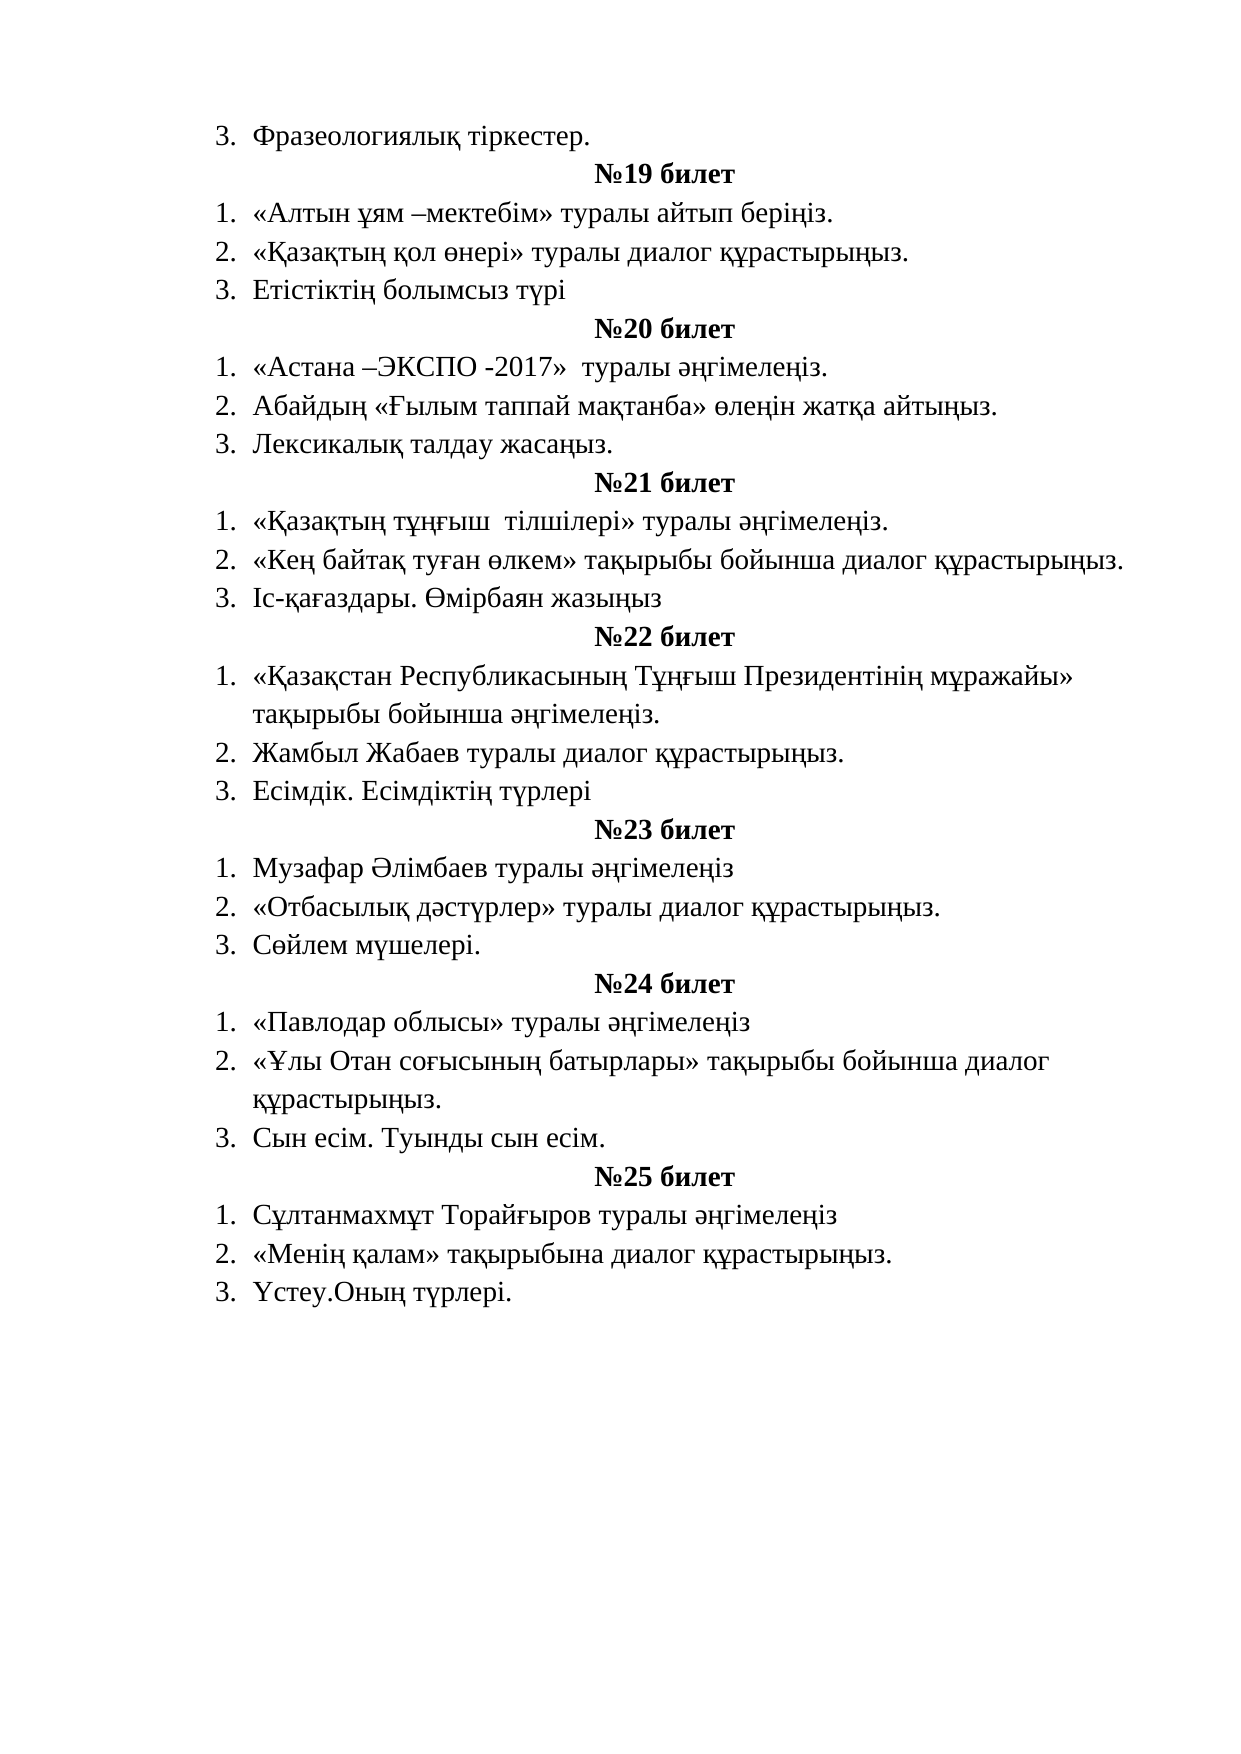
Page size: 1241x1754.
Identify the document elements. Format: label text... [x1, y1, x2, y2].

list Жамбыл Жабаев туралы диалог құрастырыңыз. [215, 735, 1152, 768]
text №19 билет [177, 157, 1152, 190]
list Абайдың «Ғылым таппай мақтанба» өлеңін жатқа айтыңыз. [215, 388, 1152, 421]
list Сұлтанмахмұт Торайғыров туралы әңгімелеңіз [215, 1197, 1152, 1231]
list Музафар Әлімбаев туралы әңгімелеңіз [215, 850, 1152, 884]
list Үстеу.Оның түрлері. [215, 1274, 1152, 1308]
list Етістіктің болымсыз түрі [215, 272, 1152, 306]
list «Павлодар облысы» туралы әңгімелеңіз [215, 1004, 1152, 1038]
list «Менің қалам» тақырыбына диалог құрастырыңыз. [215, 1236, 1152, 1269]
list Лексикалық талдау жасаңыз. [215, 426, 1152, 460]
list Есімдік. Есімдіктің түрлері [215, 773, 1152, 807]
text №20 билет [177, 311, 1152, 344]
list «Қазақтың қол өнері» туралы диалог құрастырыңыз. [215, 234, 1152, 267]
list «Ұлы Отан соғысының батырлары» тақырыбы бойынша диалог құрастырыңыз. [215, 1043, 1152, 1115]
list «Отбасылық дәстүрлер» туралы диалог құрастырыңыз. [215, 889, 1152, 922]
list «Алтын ұям –мектебім» туралы айтып беріңіз. [215, 195, 1152, 229]
list «Кең байтақ туған өлкем» тақырыбы бойынша диалог құрастырыңыз. [215, 542, 1152, 576]
list Сөйлем мүшелері. [215, 927, 1152, 961]
text №22 билет [177, 619, 1152, 653]
list Сын есім. Туынды сын есім. [215, 1120, 1152, 1154]
text №24 билет [177, 966, 1152, 999]
list Іс-қағаздары. Өмірбаян жазыңыз [215, 581, 1152, 614]
list Фразеологиялық тіркестер. [215, 118, 1152, 152]
list «Қазақстан Республикасының Тұңғыш Президентінің мұражайы» тақырыбы бойынша әңгімелеңіз. [215, 658, 1152, 730]
list «Қазақтың тұңғыш тілшілері» туралы әңгімелеңіз. [215, 503, 1152, 537]
text №21 билет [177, 465, 1152, 498]
list «Астана –ЭКСПО -2017» туралы әңгімелеңіз. [215, 349, 1152, 383]
text №23 билет [177, 812, 1152, 845]
text №25 билет [177, 1159, 1152, 1192]
